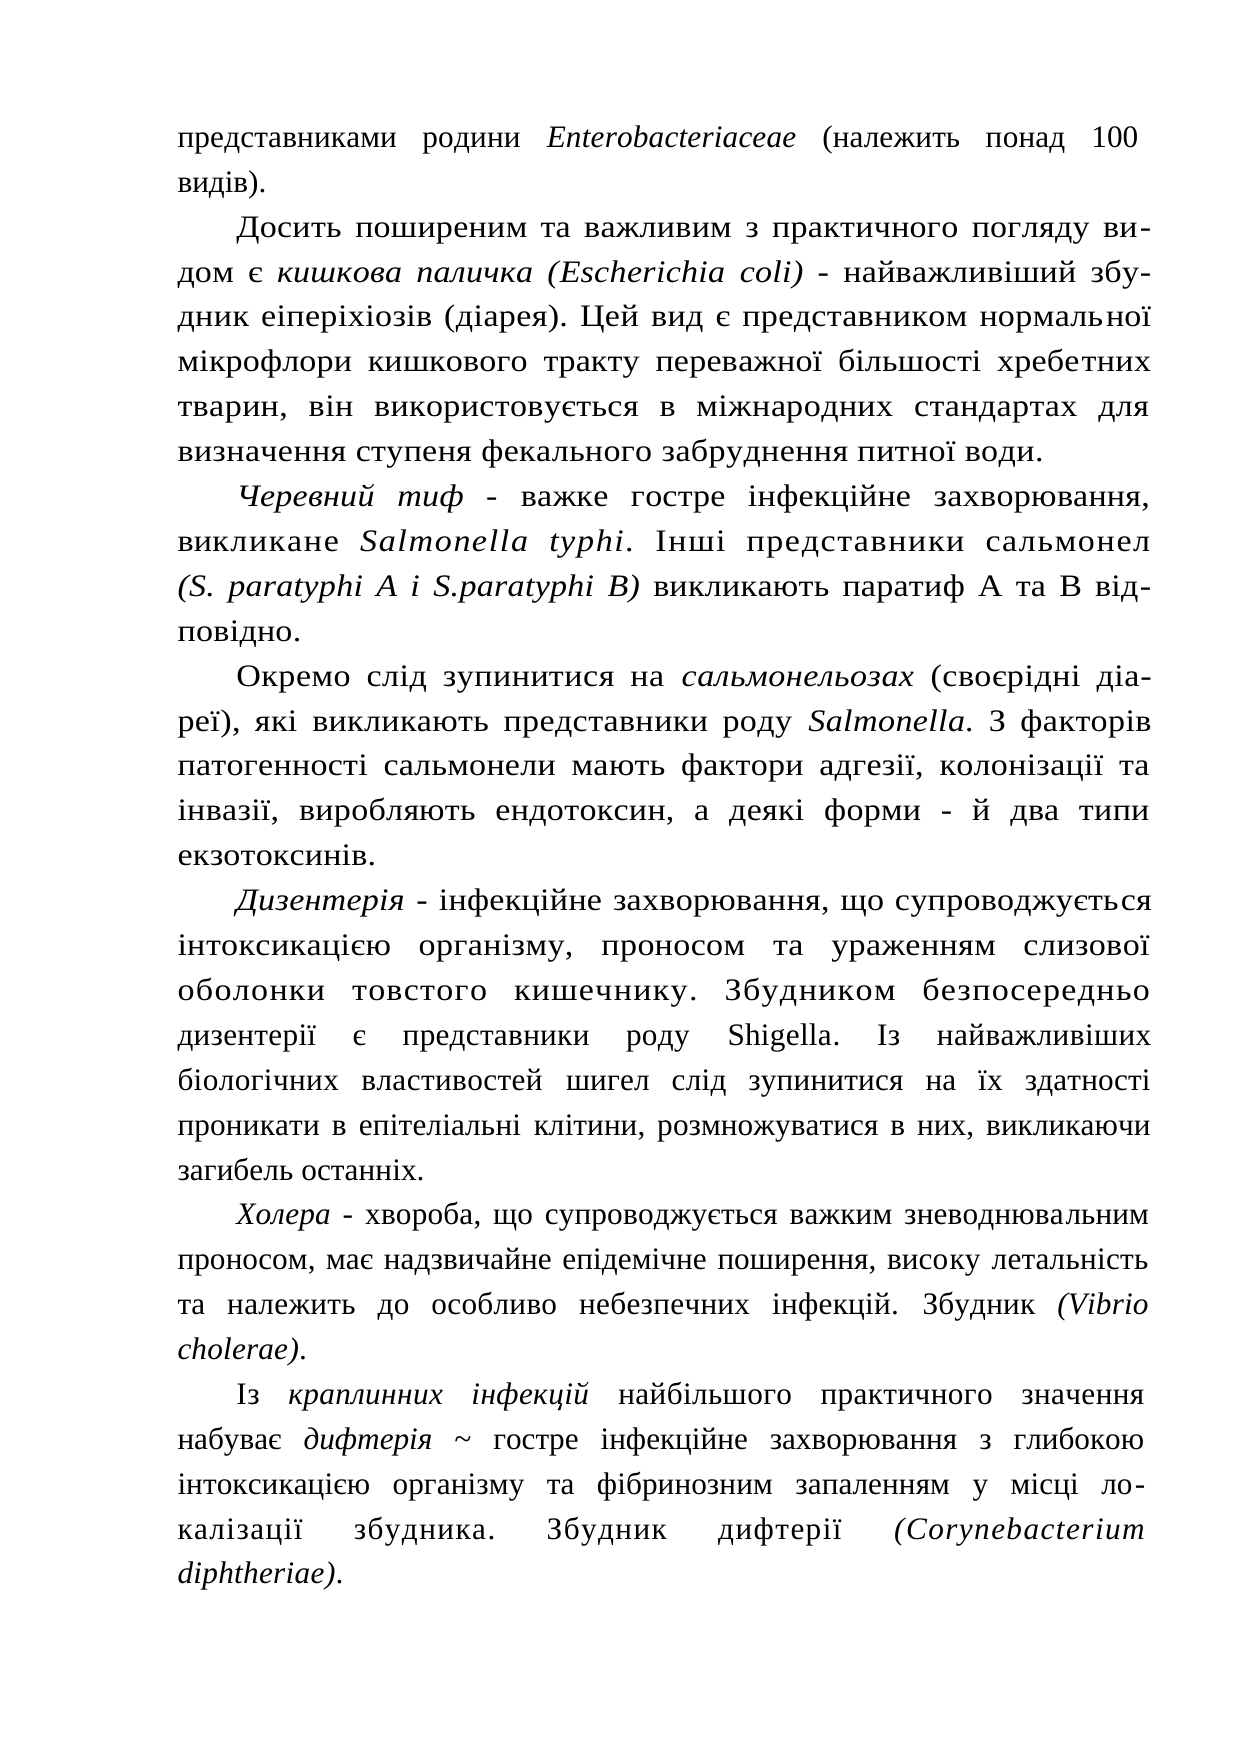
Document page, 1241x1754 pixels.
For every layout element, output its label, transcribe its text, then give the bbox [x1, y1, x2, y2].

text Із краплинних інфекцій найбільшого практичного значення набуває дифтерія ~ гостре інфекційне захворювання з глибокою інтоксикацією організму та фібринозним запаленням у місці локалізації збудника. Збудник дифтерії (Corynebacterium diphtheriae). [177, 1375, 1145, 1591]
text Дизентерія - інфекційне захворювання, що супроводжується інтоксикацією організму, проносом та ураженням слизової оболонки товстого кишечнику. Збудником безпосередньо дизентерії є представники роду Shigella. Із найважливіших біологічних властивостей шигел слід зупинитися на їх здатності проникати в епітеліальні клітини, розмножуватися в них, викликаючи загибель останніх. [177, 881, 1152, 1187]
text Черевний тиф - важке гостре інфекційне захворювання, викликане Salmonella typhi. Інші представники сальмонел (S. рaratyphi A і S.paratyphi В) викликають паратиф А та В відповідно. [177, 477, 1151, 648]
text Досить поширеним та важливим з практичного погляду видом є кишкова паличка (Escherichia coli) - найважливіший збудник еіперіхіозів (діарея). Цей вид є представником нормальної мікрофлори кишкового тракту переважної більшості хребетних тварин, він використовується в міжнародних стандартах для визначення ступеня фекального забруднення питної води. [177, 208, 1151, 468]
text Окремо слід зупинитися на сальмонельозах (своєрідні діареї), які викликають представники роду Salmonella. З факторів патогенності сальмонели мають фактори адгезії, колонізації та інвазії, виробляють ендотоксин, а деякі форми - й два типи екзотоксинів. [177, 657, 1152, 872]
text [177, 118, 1138, 199]
text Холера - хвороба, що супроводжується важким зневоднювальним проносом, має надзвичайне епідемічне поширення, високу летальність та належить до особливо небезпечних інфекцій. Збудник (Vibrio cholerae). [177, 1196, 1149, 1366]
